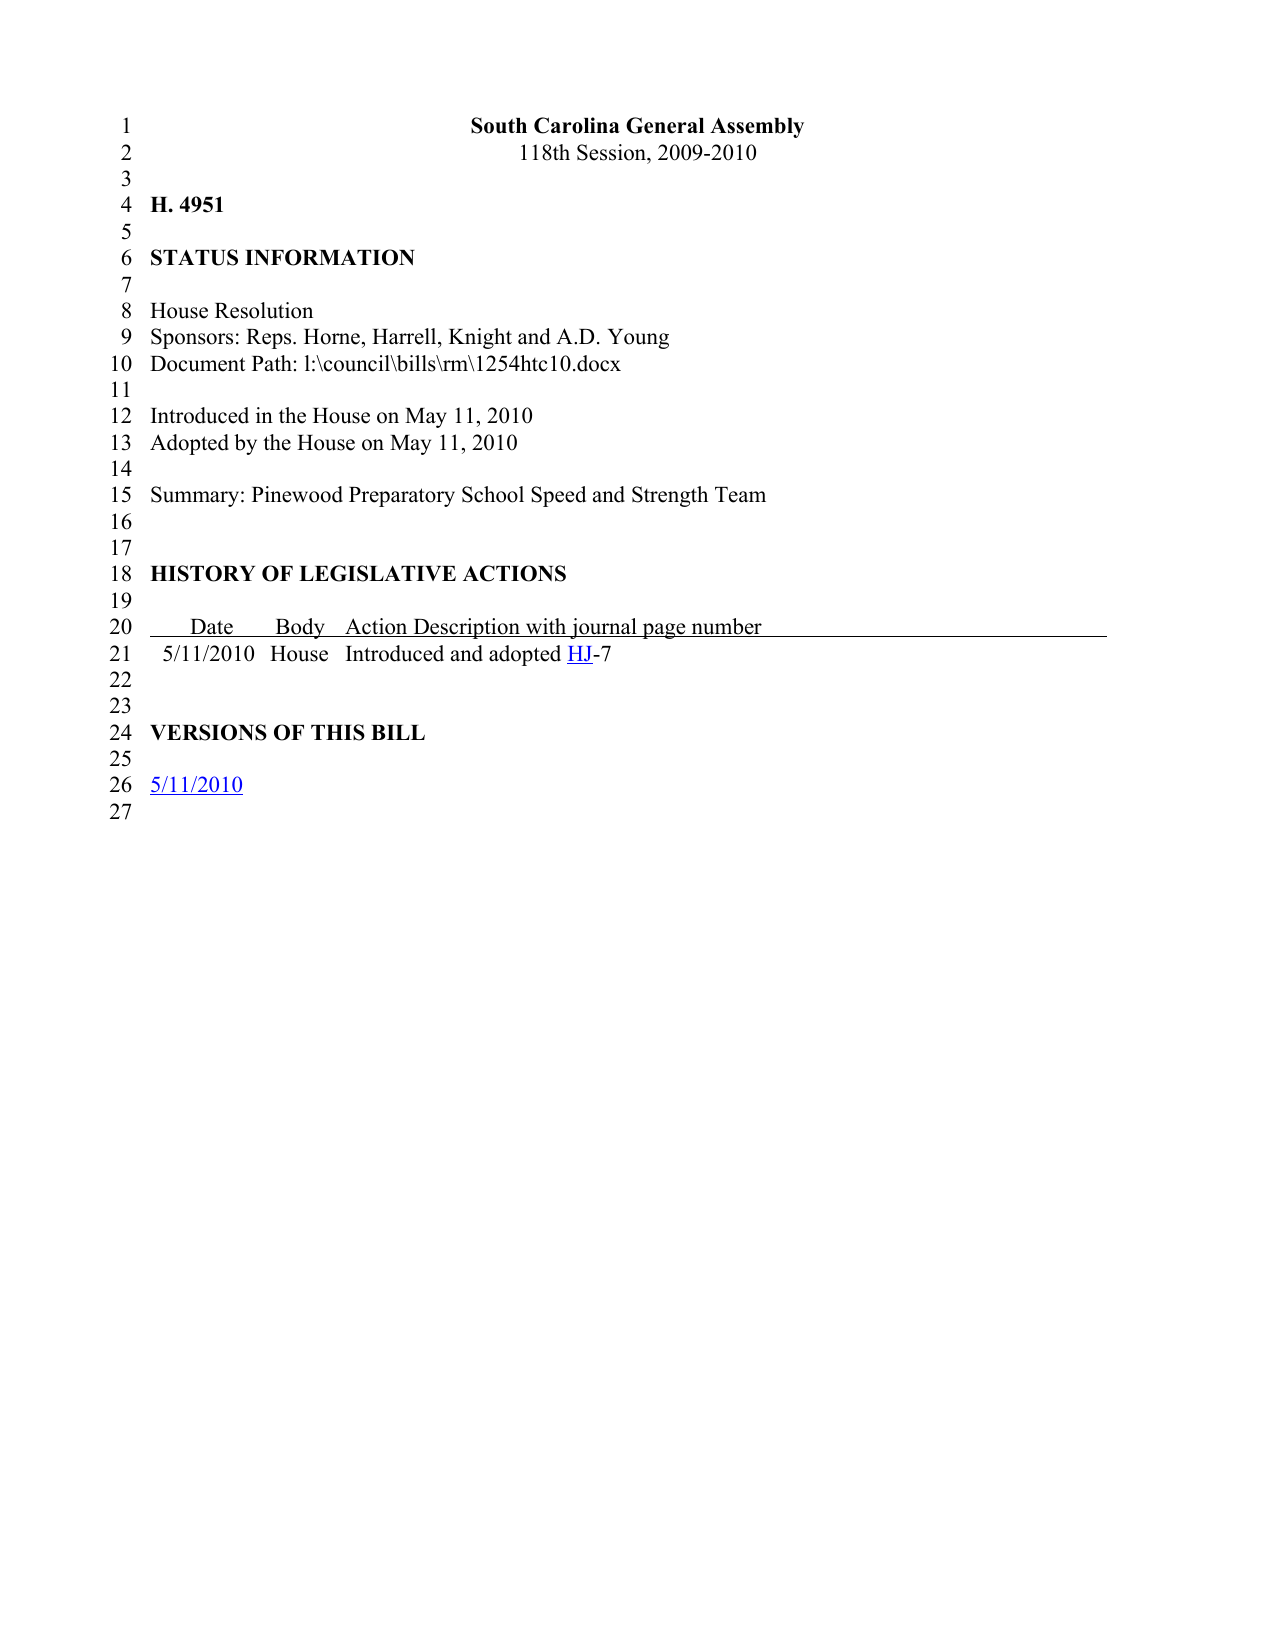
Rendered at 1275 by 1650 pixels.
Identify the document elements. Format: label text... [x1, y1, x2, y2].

text Date Body Action Description with journal page number [150, 613, 1125, 639]
text 5/11/2010 House Introduced and adopted HJ-7 [150, 639, 1125, 666]
text 5/11/2010 [150, 771, 1125, 798]
text Summary: Pinewood Preparatory School Speed and Strength Team [150, 481, 1125, 508]
text Sponsors: Reps. Horne, Harrell, Knight and A.D. Young [150, 323, 1125, 350]
text HISTORY OF LEGISLATIVE ACTIONS [150, 561, 1125, 587]
text Introduced in the House on May 11, 2010 [150, 402, 1125, 429]
text STATUS INFORMATION [150, 244, 1125, 271]
text South Carolina General Assembly [150, 112, 1125, 139]
text VERSIONS OF THIS BILL [150, 719, 1125, 745]
text House Resolution [150, 297, 1125, 323]
text 118th Session, 2009-2010 [150, 139, 1125, 165]
text Document Path: l:\council\bills\rm\1254htc10.docx [150, 350, 1125, 376]
text Adopted by the House on May 11, 2010 [150, 429, 1125, 455]
text H. 4951 [150, 192, 1125, 218]
